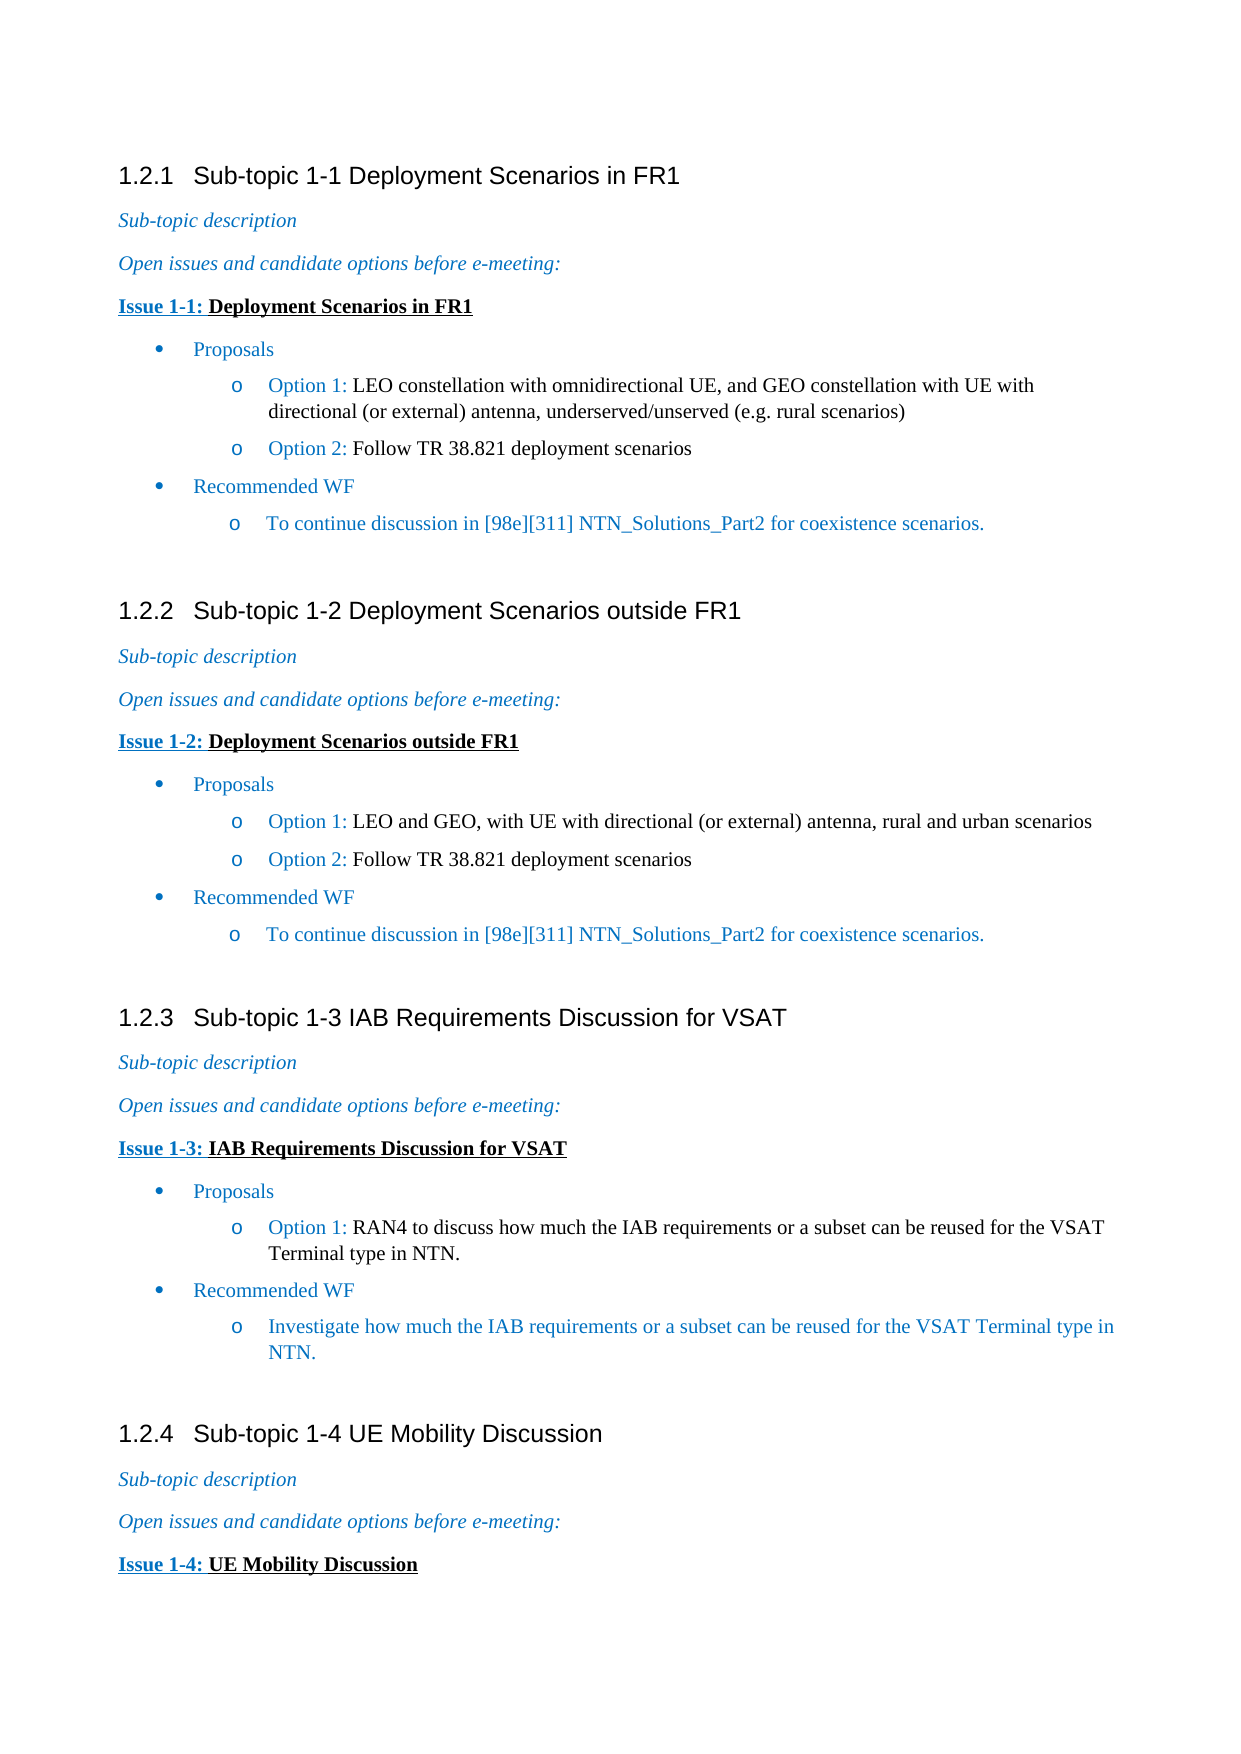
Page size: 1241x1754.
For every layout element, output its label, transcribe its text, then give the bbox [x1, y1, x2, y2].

subtitle Sub-topic 1-1 Deployment Scenarios in FR1 [118, 161, 1122, 189]
list Proposals [156, 337, 1122, 361]
list Option 2: Follow TR 38.821 deployment scenarios [231, 847, 1122, 873]
text Issue 1-4: UE Mobility Discussion [118, 1552, 1122, 1576]
list Investigate how much the IAB requirements or a subset can be reused for the VSAT Terminal type in NTN. [231, 1314, 1122, 1364]
subtitle Sub-topic 1-4 UE Mobility Discussion [118, 1419, 1122, 1448]
text Sub-topic description [118, 1050, 1122, 1074]
text Issue 1-1: Deployment Scenarios in FR1 [118, 294, 1122, 318]
list Option 2: Follow TR 38.821 deployment scenarios [231, 436, 1122, 461]
text Sub-topic description [118, 644, 1122, 668]
list Recommended WF [156, 474, 1122, 498]
list Recommended WF [156, 1277, 1122, 1302]
list To continue discussion in [98e][311] NTN_Solutions_Part2 for coexistence scenarios. [228, 922, 1122, 947]
list Option 1: LEO and GEO, with UE with directional (or external) antenna, rural and urban scenarios [231, 809, 1122, 834]
text Open issues and candidate options before e-meeting: [118, 686, 1122, 711]
text Sub-topic description [118, 208, 1122, 232]
text Issue 1-3: IAB Requirements Discussion for VSAT [118, 1136, 1122, 1160]
list Recommended WF [156, 885, 1122, 909]
text Sub-topic description [118, 1467, 1122, 1491]
text Issue 1-2: Deployment Scenarios outside FR1 [118, 729, 1122, 753]
text Open issues and candidate options before e-meeting: [118, 1509, 1122, 1533]
list Proposals [156, 1179, 1122, 1203]
text Open issues and candidate options before e-meeting: [118, 251, 1122, 275]
subtitle Sub-topic 1-2 Deployment Scenarios outside FR1 [118, 596, 1122, 625]
subtitle Sub-topic 1-3 IAB Requirements Discussion for VSAT [118, 1003, 1122, 1031]
list Option 1: RAN4 to discuss how much the IAB requirements or a subset can be reused for the VSAT Terminal type in NTN. [231, 1215, 1122, 1265]
text Open issues and candidate options before e-meeting: [118, 1093, 1122, 1117]
list Proposals [156, 772, 1122, 796]
list To continue discussion in [98e][311] NTN_Solutions_Part2 for coexistence scenarios. [228, 510, 1122, 536]
list Option 1: LEO constellation with omnidirectional UE, and GEO constellation with UE with directional (or external) antenna, underserved/unserved (e.g. rural scenarios) [231, 373, 1122, 423]
